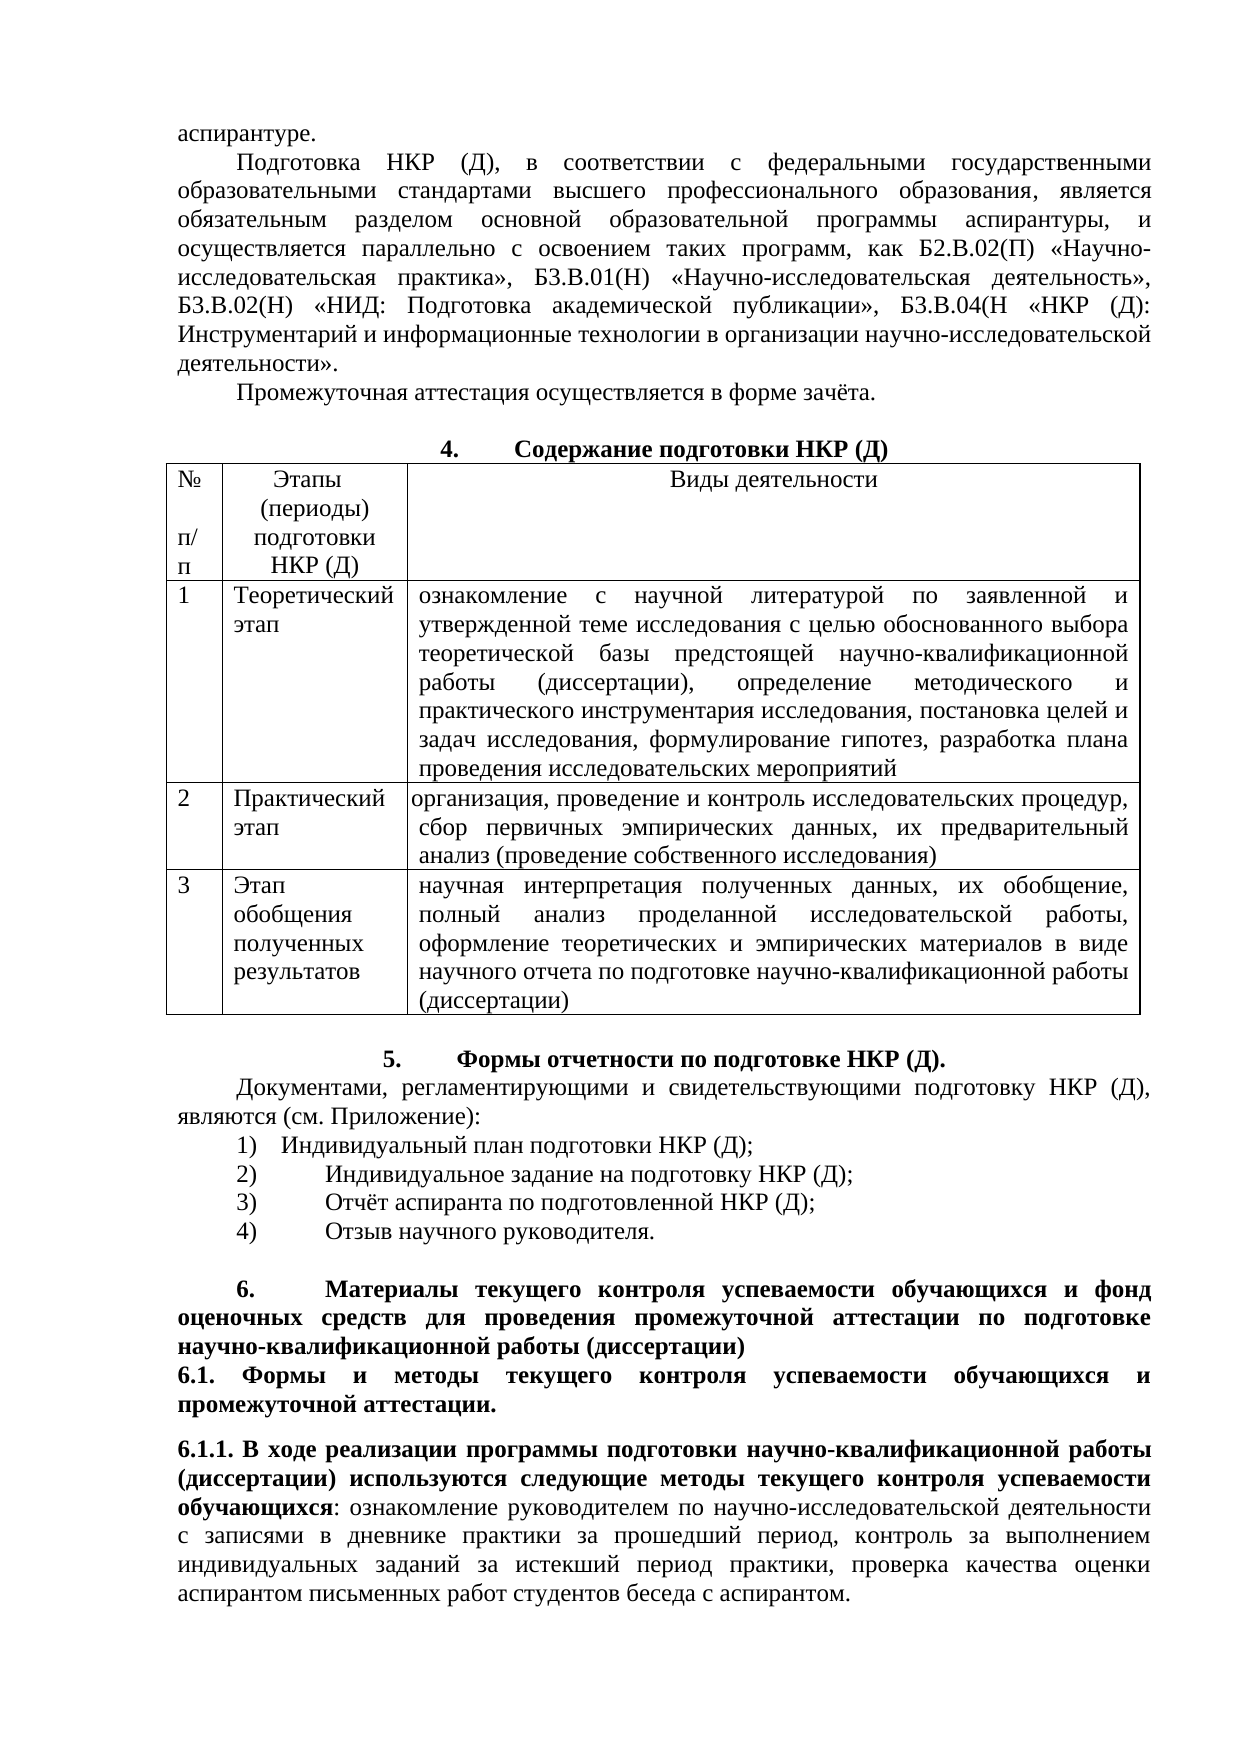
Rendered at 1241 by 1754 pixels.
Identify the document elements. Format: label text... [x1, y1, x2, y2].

list Содержание подготовки НКР (Д) [177, 434, 1152, 463]
table_cell организация, проведение и контроль исследовательских процедур, сбор первичных эмпирических данных, их предварительный анализ (проведение собственного исследования) [408, 783, 1139, 869]
text 6.1.1. В ходе реализации программы подготовки научно-квалификационной работы (диссертации) используются следующие методы текущего контроля успеваемости обучающихся: ознакомление руководителем по научно-исследовательской деятельности с записями в дневнике практики за прошедший период, контроль за выполнением индивидуальных заданий за истекший период практики, проверка качества оценки аспирантом письменных работ студентов беседа с аспирантом. [177, 1434, 1152, 1607]
list Индивидуальное задание на подготовку НКР (Д); [177, 1159, 1152, 1187]
list Отзыв научного руководителя. [177, 1216, 1152, 1245]
table_cell Этап обобщения полученных результатов [223, 870, 407, 1014]
list Формы отчетности по подготовке НКР (Д). [177, 1044, 1152, 1072]
text Документами, регламентирующими и свидетельствующими подготовку НКР (Д), являются (см. Приложение): [177, 1072, 1152, 1130]
text Подготовка НКР (Д), в соответствии с федеральными государственными образовательными стандартами высшего профессионального образования, является обязательным разделом основной образовательной программы аспирантуры, и осуществляется параллельно с освоением таких программ, как Б2.В.02(П) «Научно-исследовательская практика», Б3.В.01(Н) «Научно-исследовательская деятельность», Б3.В.02(Н) «НИД: Подготовка академической публикации», Б3.В.04(Н «НКР (Д): Инструментарий и информационные технологии в организации научно-исследовательской деятельности». [177, 147, 1152, 377]
table_header № п/п [167, 464, 222, 579]
table_cell научная интерпретация полученных данных, их обобщение, полный анализ проделанной исследовательской работы, оформление теоретических и эмпирических материалов в виде научного отчета по подготовке научно-квалификационной работы (диссертации) [408, 870, 1139, 1014]
table_cell 2 [167, 783, 222, 869]
list Материалы текущего контроля успеваемости обучающихся и фонд оценочных средств для проведения промежуточной аттестации по подготовке научно-квалификационной работы (диссертации) [177, 1274, 1152, 1360]
list Отчёт аспиранта по подготовленной НКР (Д); [177, 1187, 1152, 1216]
table_cell 1 [167, 581, 222, 782]
table_header Виды деятельности [408, 464, 1139, 579]
table_cell ознакомление с научной литературой по заявленной и утвержденной теме исследования с целью обоснованного выбора теоретической базы предстоящей научно-квалификационной работы (диссертации), определение методического и практического инструментария исследования, постановка целей и задач исследования, формулирование гипотез, разработка плана проведения исследовательских мероприятий [408, 581, 1139, 782]
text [177, 118, 1152, 147]
table_cell 3 [167, 870, 222, 1014]
list Индивидуальный план подготовки НКР (Д); [177, 1130, 1152, 1159]
table_cell Теоретический этап [223, 581, 407, 782]
text Промежуточная аттестация осуществляется в форме зачёта. [177, 377, 1152, 406]
table_cell Практический этап [223, 783, 407, 869]
text 6.1. Формы и методы текущего контроля успеваемости обучающихся и промежуточной аттестации. [177, 1360, 1152, 1417]
table_header Этапы (периоды) подготовки НКР (Д) [223, 464, 407, 579]
